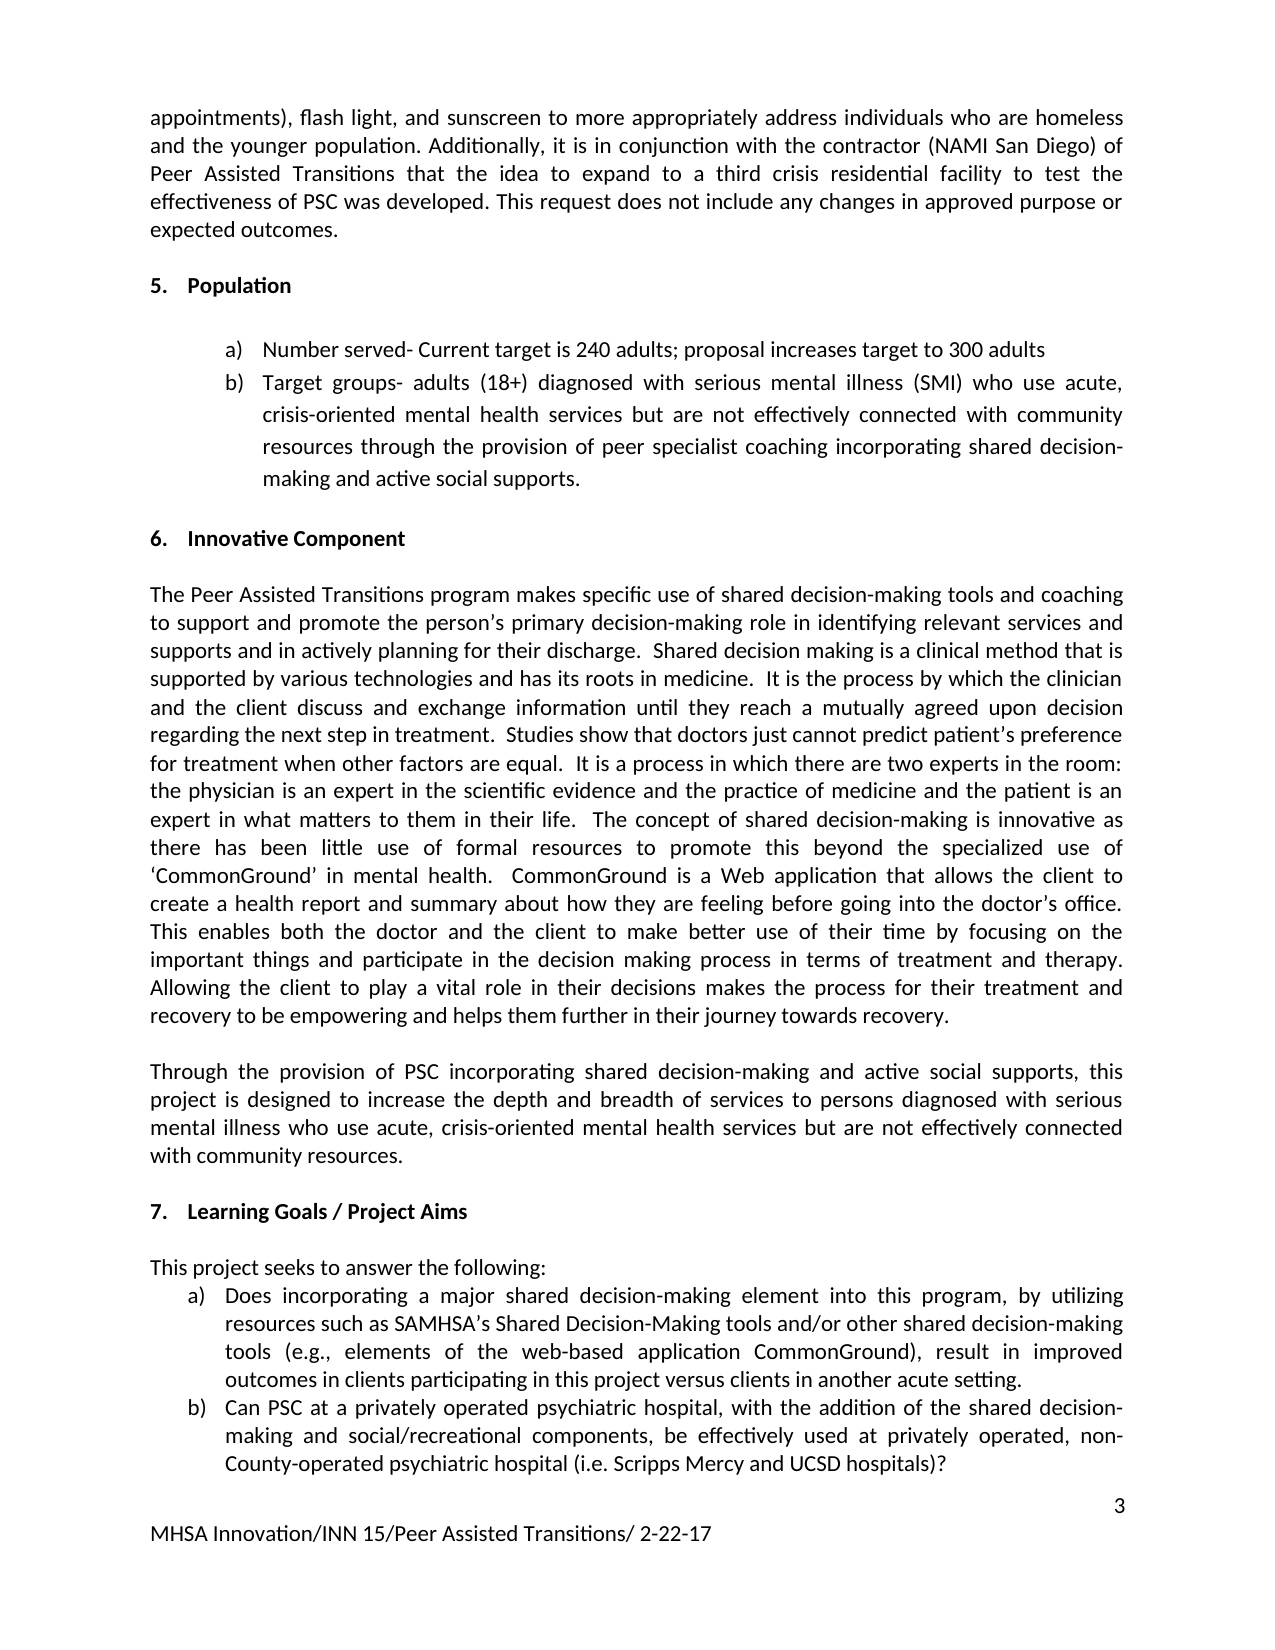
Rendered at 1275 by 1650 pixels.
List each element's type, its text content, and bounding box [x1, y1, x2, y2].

list Learning Goals / Project Aims [150, 1197, 1125, 1225]
list Population [150, 271, 1125, 299]
list Number served- Current target is 240 adults; proposal increases target to 300 adults [225, 336, 1125, 363]
list Innovative Component [150, 524, 1125, 552]
list Can PSC at a privately operated psychiatric hospital, with the addition of the shared decision-making and social/recreational components, be effectively used at privately operated, non-County-operated psychiatric hospital (i.e. Scripps Mercy and UCSD hospitals)? [187, 1393, 1125, 1477]
text Through the provision of PSC incorporating shared decision-making and active social supports, this project is designed to increase the depth and breadth of services to persons diagnosed with serious mental illness who use acute, crisis-oriented mental health services but are not effectively connected with community resources. [150, 1057, 1125, 1169]
text The Peer Assisted Transitions program makes specific use of shared decision-making tools and coaching to support and promote the person’s primary decision-making role in identifying relevant services and supports and in actively planning for their discharge. Shared decision making is a clinical method that is supported by various technologies and has its roots in medicine. It is the process by which the clinician and the client discuss and exchange information until they reach a mutually agreed upon decision regarding the next step in treatment. Studies show that doctors just cannot predict patient’s preference for treatment when other factors are equal. It is a process in which there are two experts in the room: the physician is an expert in the scientific evidence and the practice of medicine and the patient is an expert in what matters to them in their life. The concept of shared decision-making is innovative as there has been little use of formal resources to promote this beyond the specialized use of ‘CommonGround’ in mental health. CommonGround is a Web application that allows the client to create a health report and summary about how they are feeling before going into the doctor’s office. This enables both the doctor and the client to make better use of their time by focusing on the important things and participate in the decision making process in terms of treatment and therapy. Allowing the client to play a vital role in their decisions makes the process for their treatment and recovery to be empowering and helps them further in their journey towards recovery. [150, 581, 1125, 1029]
list Does incorporating a major shared decision-making element into this program, by utilizing resources such as SAMHSA’s Shared Decision-Making tools and/or other shared decision-making tools (e.g., elements of the web-based application CommonGround), result in improved outcomes in clients participating in this project versus clients in another acute setting. [187, 1281, 1125, 1393]
list Target groups- adults (18+) diagnosed with serious mental illness (SMI) who use acute, crisis-oriented mental health services but are not effectively connected with community resources through the provision of peer specialist coaching incorporating shared decision-making and active social supports. [225, 368, 1125, 492]
text This project seeks to answer the following: [150, 1253, 1125, 1281]
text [150, 103, 1125, 243]
